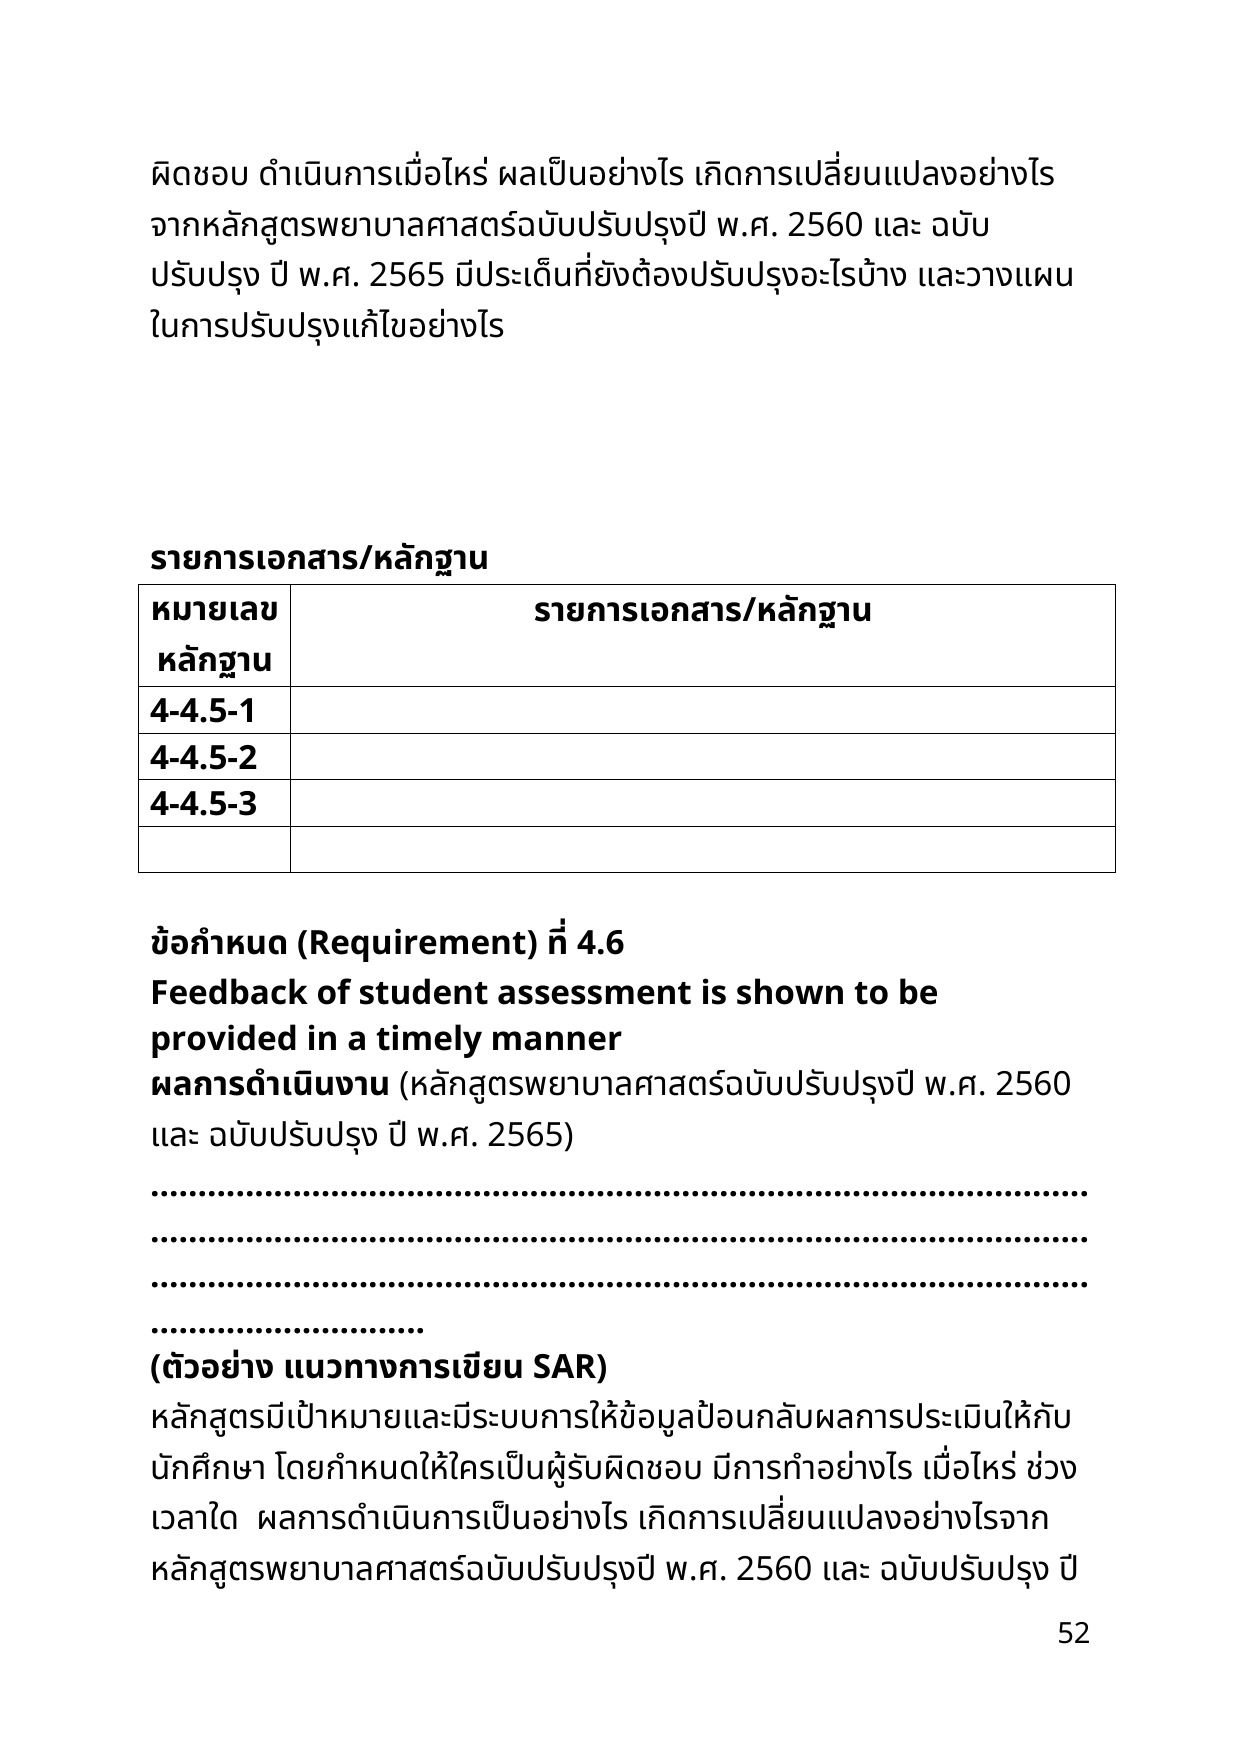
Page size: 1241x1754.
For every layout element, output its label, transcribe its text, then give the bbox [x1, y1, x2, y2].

table_cell 4-4.5-1 [139, 687, 290, 733]
text (ตัวอย่าง แนวทางการเขียน SAR) [150, 1343, 1090, 1393]
text Feedback of student assessment is shown to be provided in a timely manner [150, 969, 1090, 1060]
table_cell [291, 687, 1115, 733]
text ข้อกำหนด (Requirement) ที่ 4.6 [150, 918, 1090, 969]
table_cell [139, 827, 290, 872]
text รายการเอกสาร/หลักฐาน [150, 534, 1090, 584]
table_cell [291, 827, 1115, 872]
table_cell 4-4.5-3 [139, 780, 290, 826]
table_header รายการเอกสาร/หลักฐาน [291, 585, 1115, 686]
text ผลการดำเนินงาน (หลักสูตรพยาบาลศาสตร์ฉบับปรับปรุงปี พ.ศ. 2560 และ ฉบับปรับปรุง ปี พ.ศ. 2565) [150, 1060, 1090, 1161]
table_cell 4-4.5-2 [139, 734, 290, 779]
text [150, 150, 1090, 352]
text ...................................................................................................................................................................................................................................................................................................................................... [150, 1161, 1090, 1343]
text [150, 1393, 1090, 1595]
table_header หมายเลขหลักฐาน [139, 585, 290, 686]
table_cell [291, 734, 1115, 779]
table_cell [291, 780, 1115, 826]
